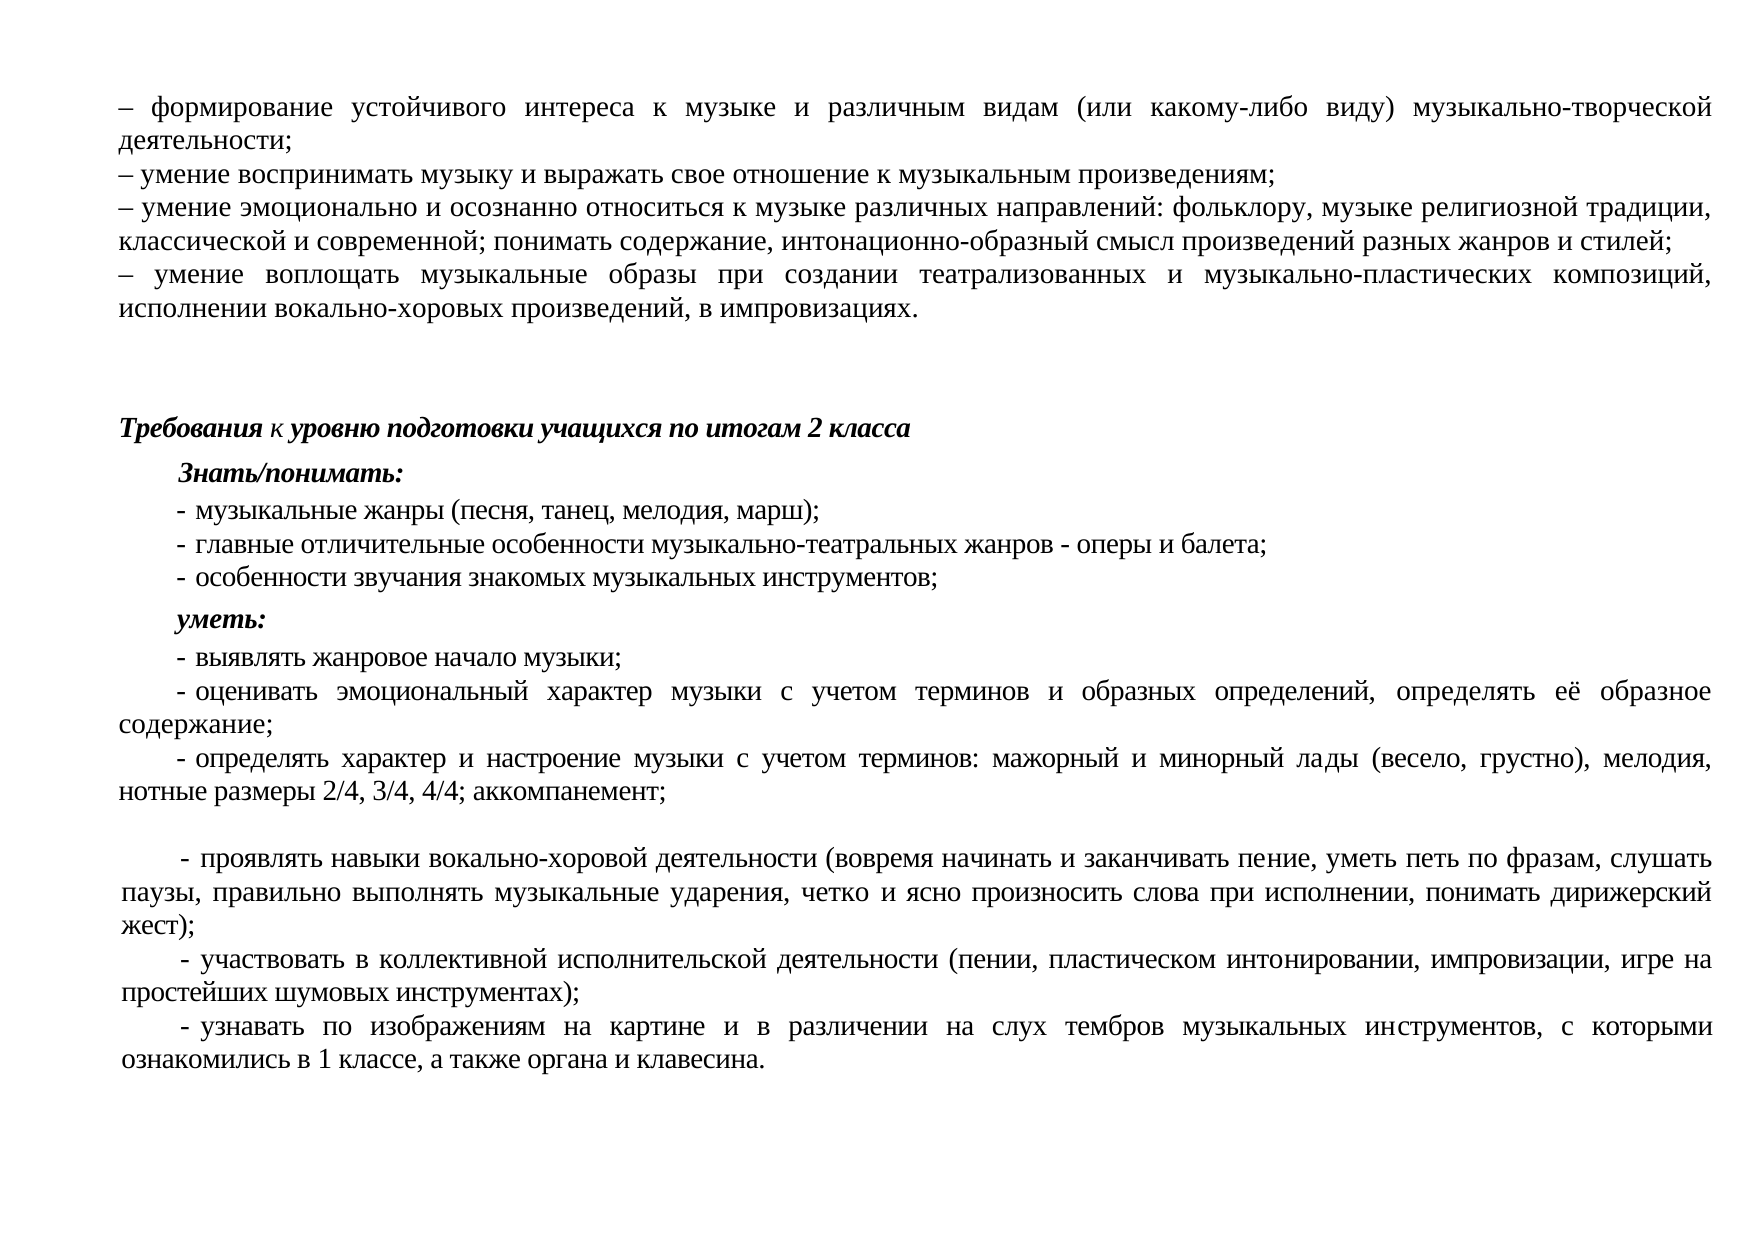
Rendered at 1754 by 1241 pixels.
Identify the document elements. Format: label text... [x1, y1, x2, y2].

list определять характер и настроение музыки с учетом терминов: мажорный и минорный лады (весело, грустно), мелодия, нотные размеры 2/4, 3/4, 4/4; аккомпанемент; [118, 740, 1712, 807]
list музыкальные жанры (песня, танец, мелодия, марш); [176, 492, 1713, 526]
list проявлять навыки вокально-хоровой деятельности (вовремя начинать и заканчивать пение, уметь петь по фразам, слушать паузы, правильно выполнять музыкальные ударения, четко и ясно произносить слова при исполнении, понимать дирижерский жест); [121, 840, 1713, 941]
list главные отличительные особенности музыкально-театральных жанров - оперы и балета; [176, 526, 1713, 559]
list участвовать в коллективной исполнительской деятельности (пении, пластическом интонировании, импровизации, игре на простейших шумовых инструментах); [121, 941, 1712, 1008]
text Знать/понимать: [178, 455, 1713, 488]
list особенности звучания знакомых музыкальных инструментов; [176, 559, 1713, 593]
list выявлять жанровое начало музыки; [176, 639, 1713, 673]
text Требования к уровню подготовки учащихся по итогам 2 класса [118, 410, 1713, 443]
text – умение эмоционально и осознанно относиться к музыке различных направлений: фольклору, музыке религиозной традиции, классической и современной; понимать содержание, интонационно-образный смысл произведений разных жанров и стилей; [118, 189, 1713, 256]
text – формирование устойчивого интереса к музыке и различным видам (или какому-либо виду) музыкально-творческой деятельности; [118, 89, 1713, 156]
text уметь: [177, 602, 1713, 635]
list узнавать по изображениям на картине и в различении на слух тембров музыкальных инструментов, с которыми ознакомились в 1 классе, а также органа и клавесина. [121, 1008, 1713, 1075]
text – умение воспринимать музыку и выражать свое отношение к музыкальным произведениям; [118, 156, 1713, 189]
list оценивать эмоциональный характер музыки с учетом терминов и образных определений, определять её образное содержание; [118, 673, 1712, 740]
text – умение воплощать музыкальные образы при создании театрализованных и музыкально-пластических композиций, исполнении вокально-хоровых произведений, в импровизациях. [118, 256, 1713, 323]
